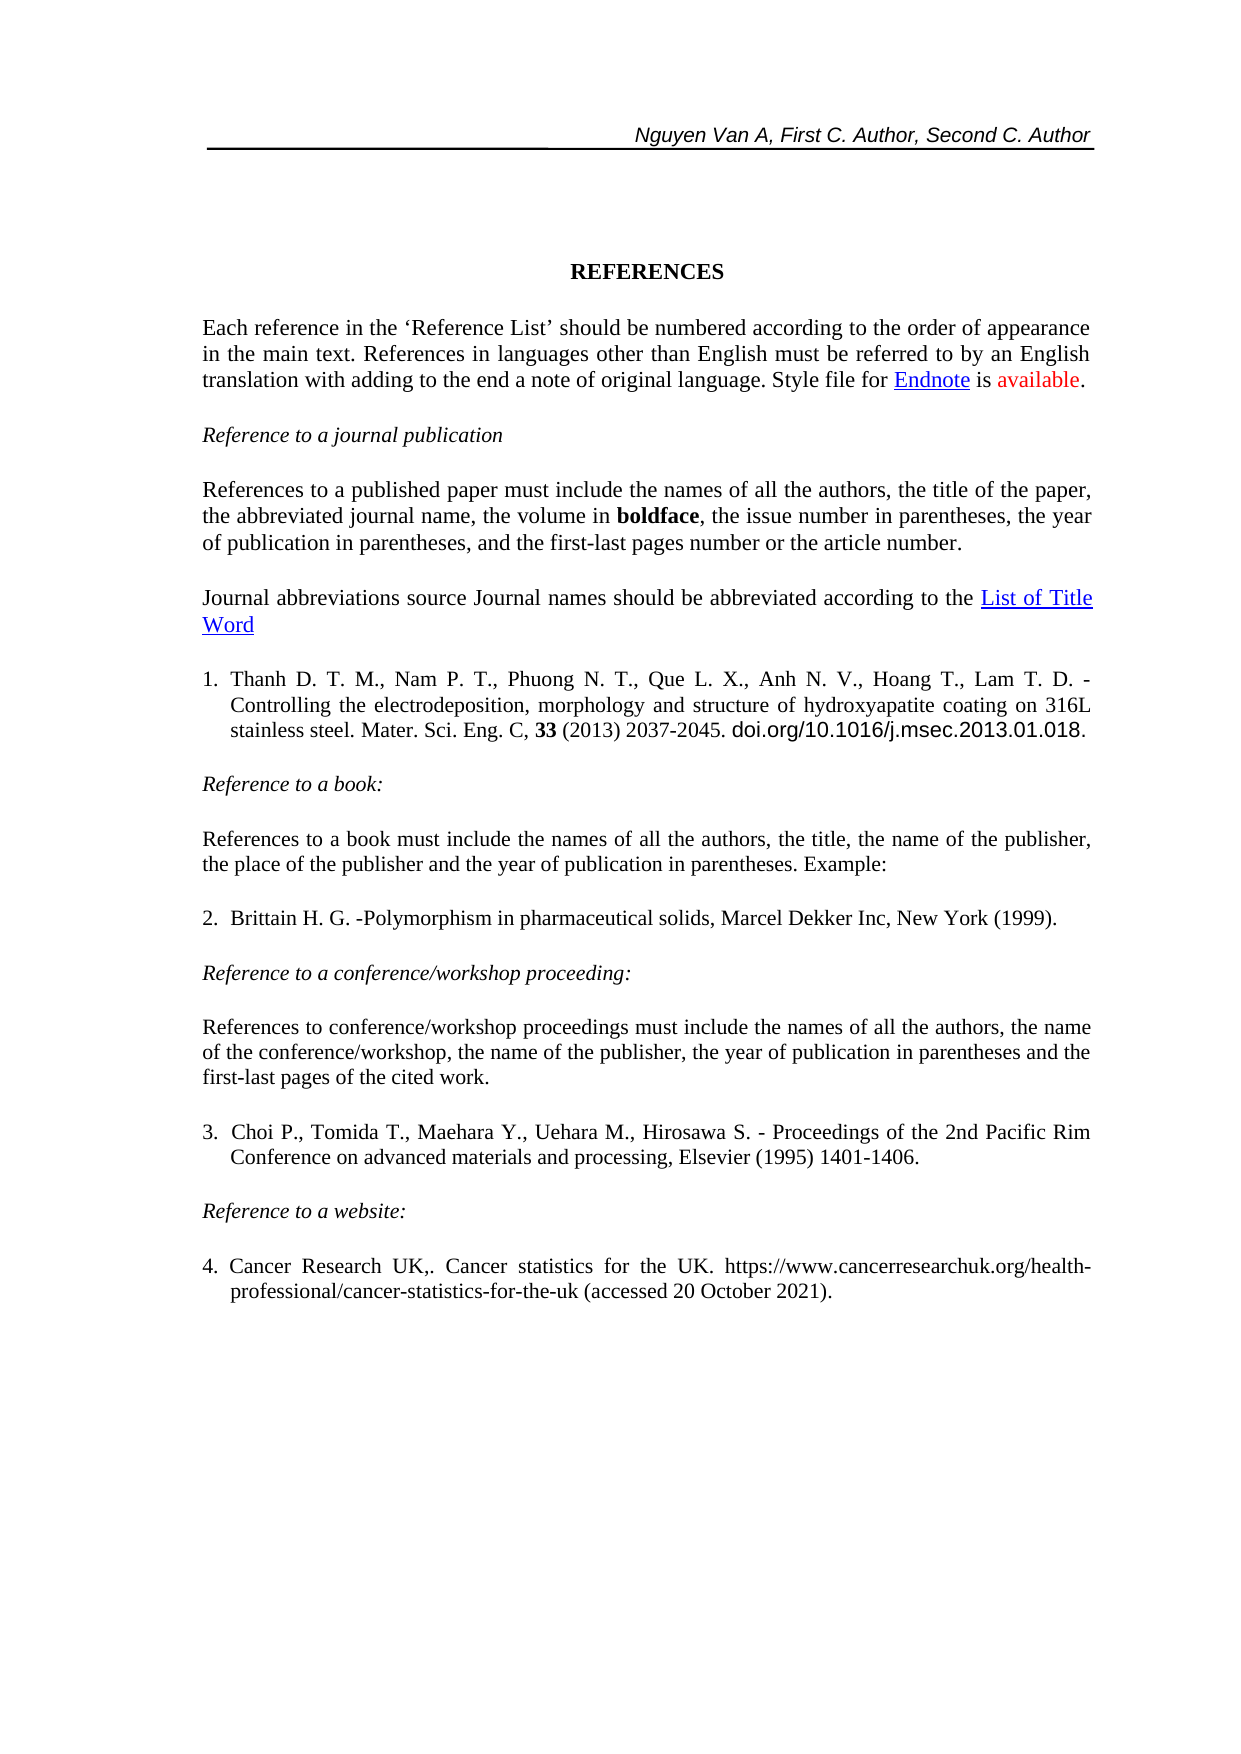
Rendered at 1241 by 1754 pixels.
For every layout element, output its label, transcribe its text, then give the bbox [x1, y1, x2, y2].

text 2. Brittain H. G. -Polymorphism in pharmaceutical solids, Marcel Dekker Inc, New York (1999). [202, 905, 1092, 930]
text 1. Thanh D. T. M., Nam P. T., Phuong N. T., Que L. X., Anh N. V., Hoang T., Lam T. D. - Controlling the electrodeposition, morphology and structure of hydroxyapatite coating on 316L stainless steel. Mater. Sci. Eng. C, 33 (2013) 2037-2045. doi.org/10.1016/j.msec.2013.01.018. [202, 666, 1092, 742]
text Journal abbreviations source Journal names should be abbreviated according to the List of Title Word [202, 584, 1092, 637]
text Reference to a book: [202, 771, 1092, 796]
text References to conference/workshop proceedings must include the names of all the authors, the name of the conference/workshop, the name of the publisher, the year of publication in parentheses and the first-last pages of the cited work. [202, 1014, 1092, 1089]
text Reference to a conference/workshop proceeding: [202, 959, 1092, 985]
text References to a published paper must include the names of all the authors, the title of the paper, the abbreviated journal name, the volume in boldface, the issue number in parentheses, the year of publication in parentheses, and the first-last pages number or the article number. [202, 476, 1092, 555]
text Each reference in the ‘Reference List’ should be numbered according to the order of appearance in the main text. References in languages other than English must be referred to by an English translation with adding to the end a note of original language. Style file for Endnote is available. [202, 314, 1092, 393]
text 3. Choi P., Tomida T., Maehara Y., Uehara M., Hirosawa S. - Proceedings of the 2nd Pacific Rim Conference on advanced materials and processing, Elsevier (1995) 1401-1406. [202, 1119, 1092, 1169]
text Reference to a journal publication [202, 422, 1092, 447]
list References [202, 258, 1092, 284]
text Reference to a website: [202, 1198, 1092, 1223]
text References to a book must include the names of all the authors, the title, the name of the publisher, the place of the publisher and the year of publication in parentheses. Example: [202, 826, 1092, 876]
text 4. Cancer Research UK,. Cancer statistics for the UK. https://www.cancerresearchuk.org/health-professional/cancer-statistics-for-the-uk (accessed 20 October 2021). [202, 1253, 1092, 1303]
